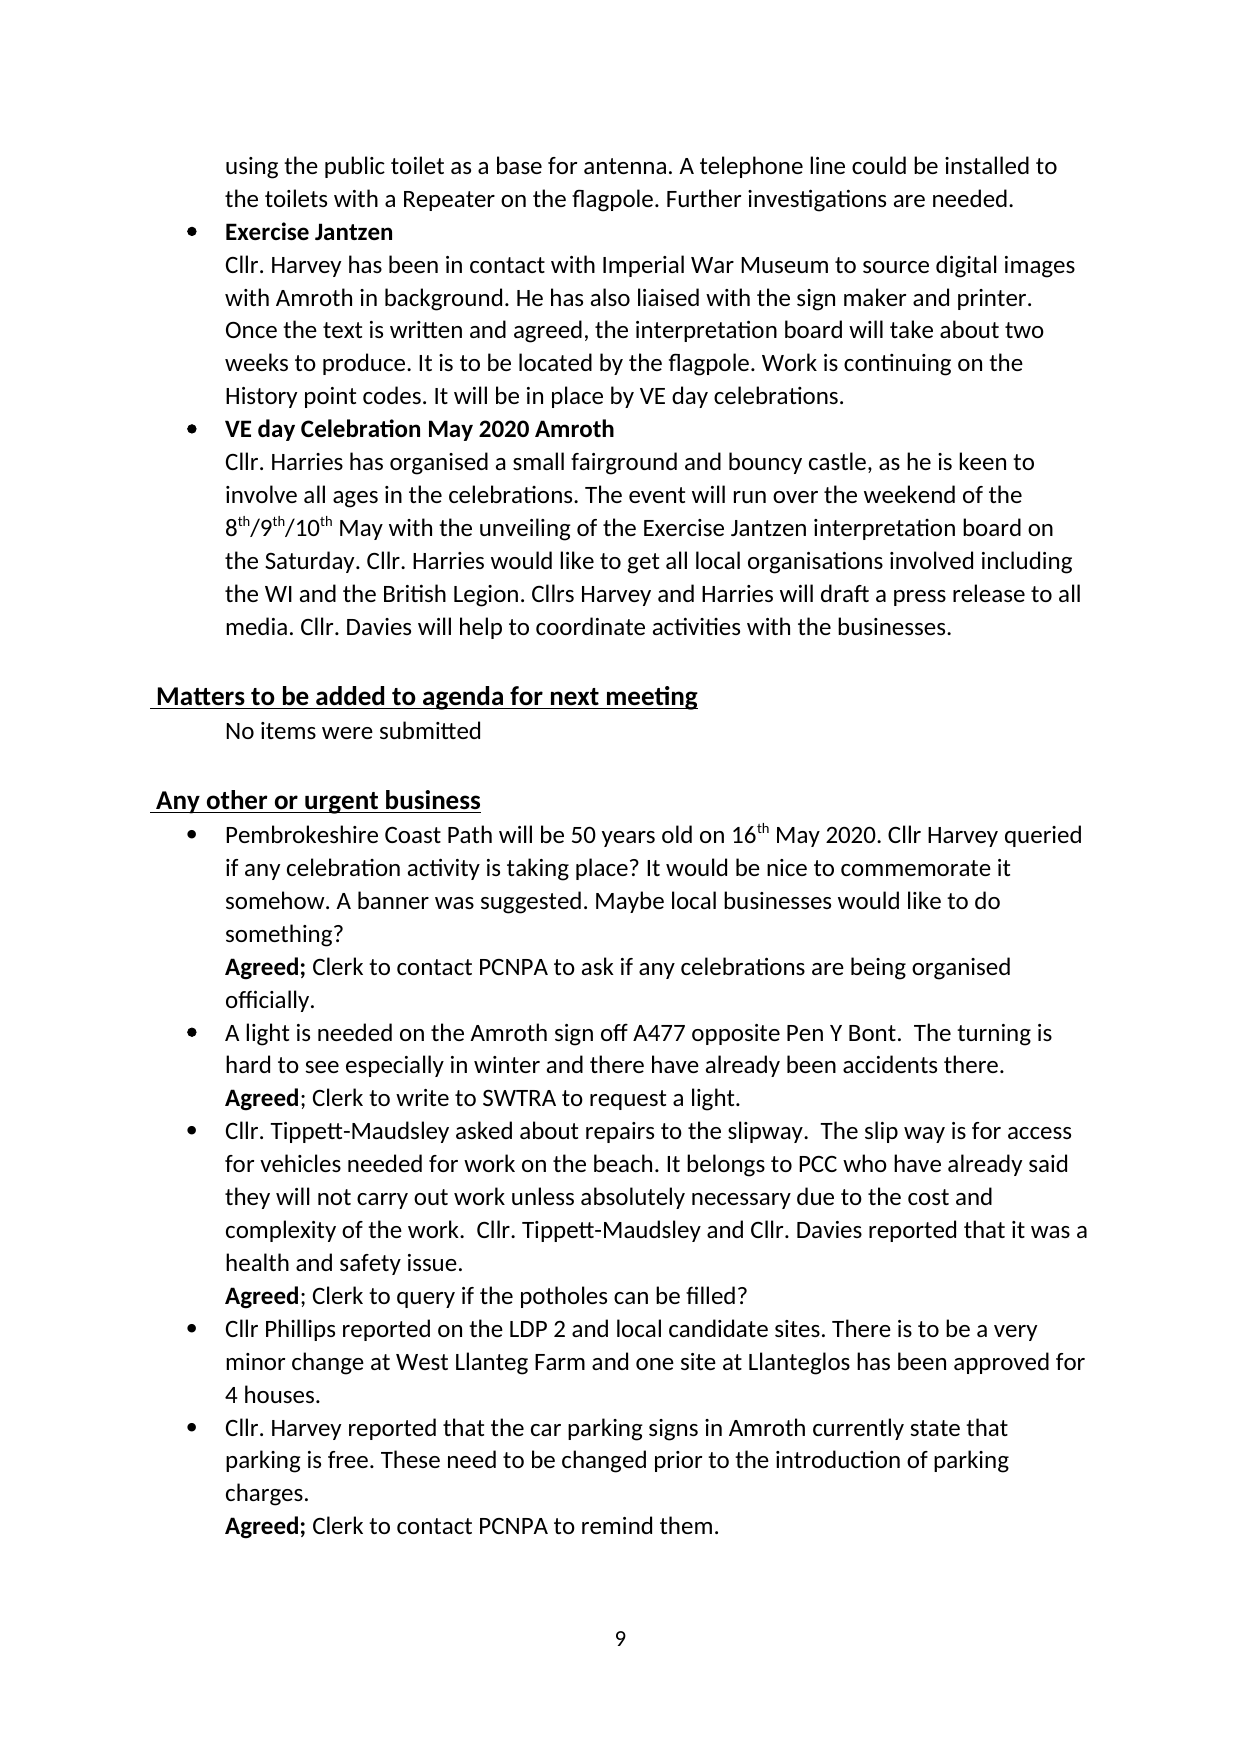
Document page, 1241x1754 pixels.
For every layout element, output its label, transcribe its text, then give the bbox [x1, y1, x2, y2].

list Cllr. Harvey reported that the car parking signs in Amroth currently state that parking is free. These need to be changed prior to the introduction of parking charges. [187, 1412, 1090, 1508]
list Cllr. Tippett-Maudsley asked about repairs to the slipway. The slip way is for access for vehicles needed for work on the beach. It belongs to PCC who have already said they will not carry out work unless absolutely necessary due to the cost and complexity of the work. Cllr. Tippett-Maudsley and Cllr. Davies reported that it was a health and safety issue. [187, 1115, 1090, 1278]
text Cllr. Harries has organised a small fairground and bouncy castle, as he is keen to involve all ages in the celebrations. The event will run over the weekend of the 8th/9th/10th May with the unveiling of the Exercise Jantzen interpretation board on the Saturday. Cllr. Harries would like to get all local organisations involved including the WI and the British Legion. Cllrs Harvey and Harries will draft a press release to all media. Cllr. Davies will help to coordinate activities with the businesses. [225, 446, 1090, 641]
text Matters to be added to agenda for next meeting [150, 679, 1090, 712]
list Cllr. Harvey has been in contact with Imperial War Museum to source digital images with Amroth in background. He has also liaised with the sign maker and printer. Once the text is written and agreed, the interpretation board will take about two weeks to produce. It is to be located by the flagpole. Work is continuing on the History point codes. It will be in place by VE day celebrations. [225, 249, 1090, 411]
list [225, 150, 1090, 213]
text Any other or urgent business [150, 783, 1090, 817]
list Agreed; Clerk to contact PCNPA to remind them. [225, 1510, 1090, 1541]
list Exercise Jantzen [187, 216, 1090, 246]
list Cllr Phillips reported on the LDP 2 and local candidate sites. There is to be a very minor change at West Llanteg Farm and one site at Llanteglos has been approved for 4 houses. [187, 1313, 1090, 1409]
list Agreed; Clerk to contact PCNPA to ask if any celebrations are being organised officially. [225, 951, 1090, 1014]
list VE day Celebration May 2020 Amroth [187, 413, 1090, 444]
list A light is needed on the Amroth sign off A477 opposite Pen Y Bont. The turning is hard to see especially in winter and there have already been accidents there. Agreed; Clerk to write to SWTRA to request a light. [187, 1017, 1090, 1113]
list Agreed; Clerk to query if the potholes can be filled? [225, 1280, 1090, 1311]
text No items were submitted [150, 715, 1090, 746]
list Pembrokeshire Coast Path will be 50 years old on 16th May 2020. Cllr Harvey queried if any celebration activity is taking place? It would be nice to commemorate it somehow. A banner was suggested. Maybe local businesses would like to do something? [187, 819, 1090, 948]
